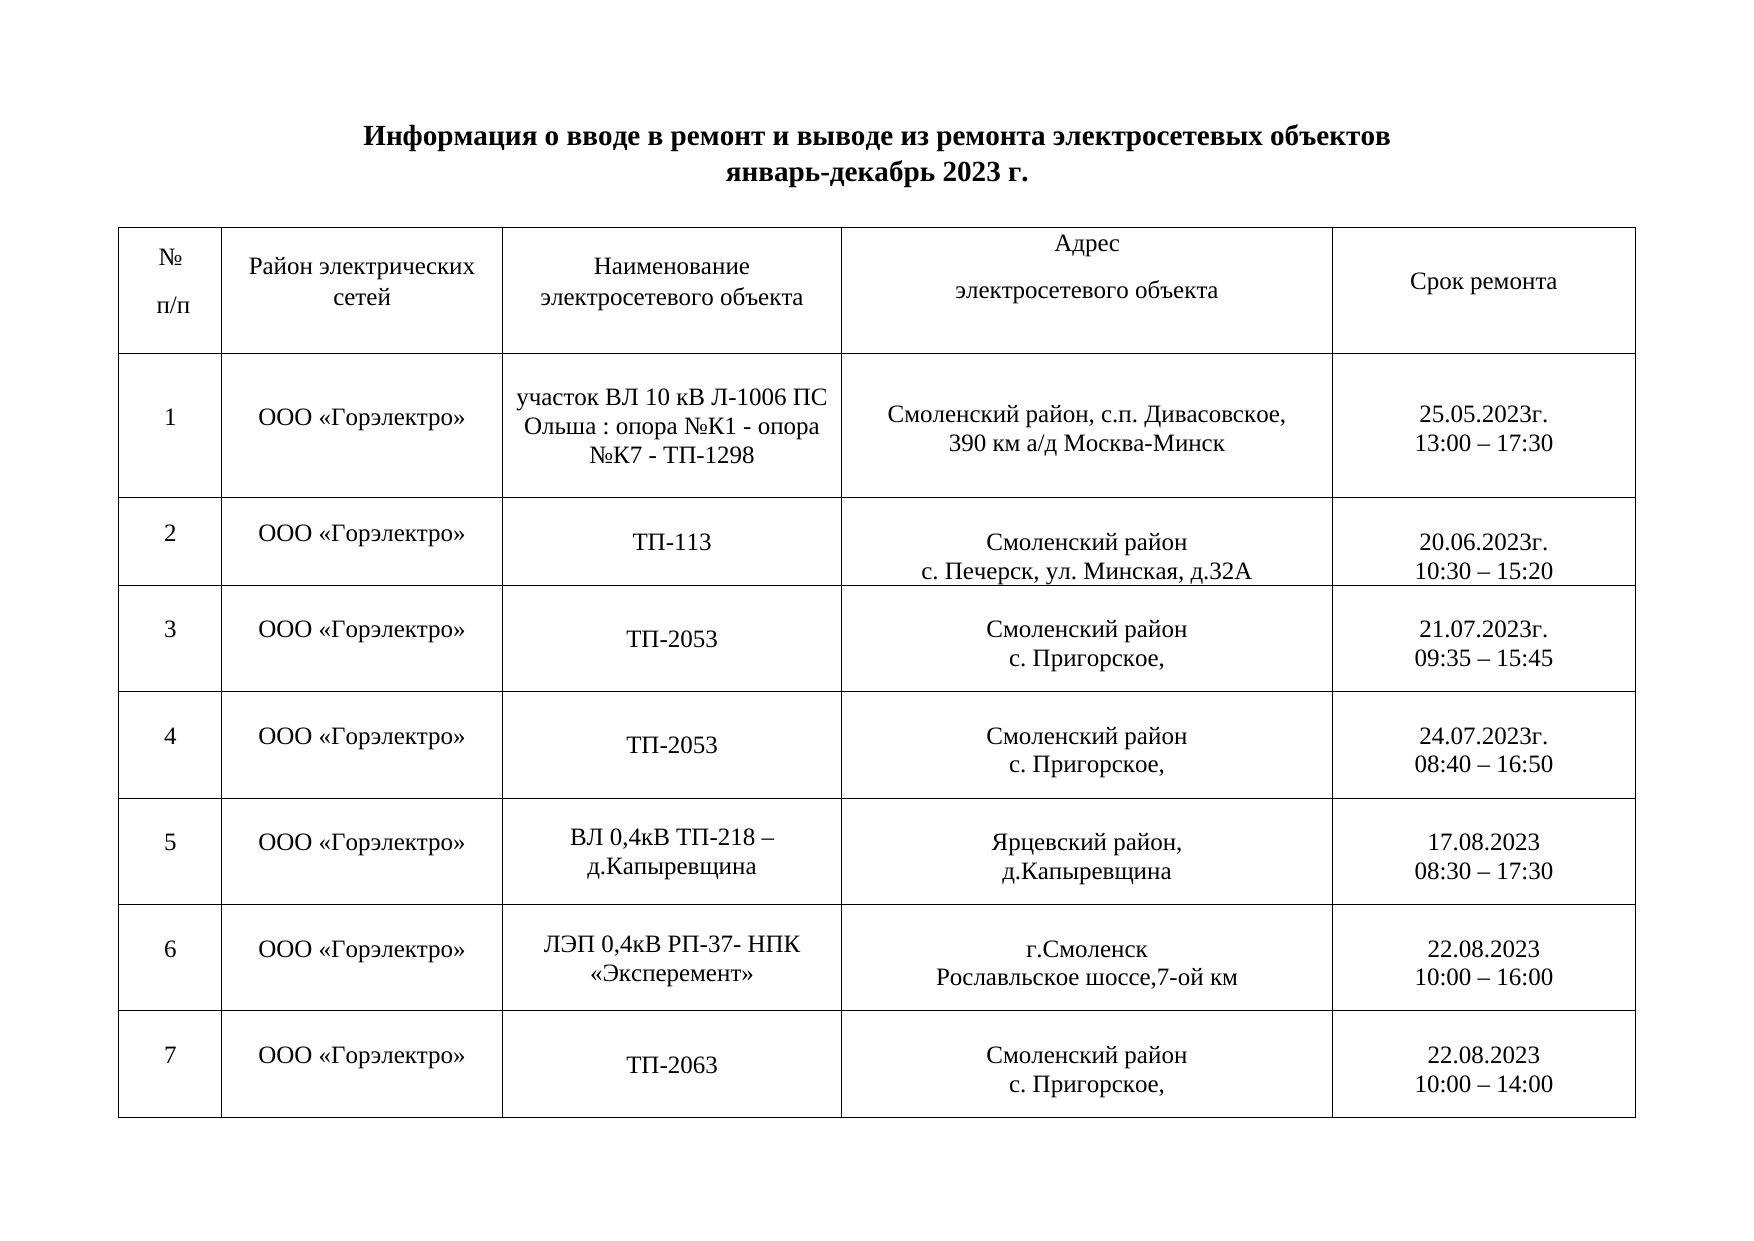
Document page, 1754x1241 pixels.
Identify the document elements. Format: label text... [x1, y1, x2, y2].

table_cell Смоленский район, с.п. Дивасовское, 390 км а/д Москва-Минск [842, 354, 1332, 497]
table_cell ТП-113 [503, 498, 841, 584]
table_cell ООО «Горэлектро» [222, 1011, 502, 1117]
table_cell ТП-2063 [503, 1011, 841, 1117]
text январь-декабрь 2023 г. [118, 154, 1636, 188]
table_cell ТП-2053 [503, 586, 841, 691]
table_cell 3 [119, 586, 221, 691]
table_cell 2 [119, 498, 221, 584]
table_cell Смоленский район с. Пригорское, [842, 692, 1332, 797]
table_header Район электрических сетей [222, 228, 502, 352]
table_header Адрес электросетевого объекта [842, 228, 1332, 352]
table_cell Смоленский район с. Пригорское, [842, 1011, 1332, 1117]
table_cell 25.05.2023г. 13:00 – 17:30 [1333, 354, 1635, 497]
table_cell участок ВЛ 10 кВ Л-1006 ПС Ольша : опора №К1 - опора №К7 - ТП-1298 [503, 354, 841, 497]
table_cell 7 [119, 1011, 221, 1117]
table_cell ООО «Горэлектро» [222, 905, 502, 1010]
table_header Срок ремонта [1333, 228, 1635, 352]
table_cell ООО «Горэлектро» [222, 498, 502, 584]
table_header № п/п [119, 228, 221, 352]
table_cell ВЛ 0,4кВ ТП-218 – д.Капыревщина [503, 799, 841, 904]
table_cell Ярцевский район, д.Капыревщина [842, 799, 1332, 904]
table_cell 6 [119, 905, 221, 1010]
text Информация о вводе в ремонт и выводе из ремонта электросетевых объектов [118, 118, 1636, 152]
table_cell 24.07.2023г. 08:40 – 16:50 [1333, 692, 1635, 797]
table_cell 22.08.2023 10:00 – 16:00 [1333, 905, 1635, 1010]
table_cell ТП-2053 [503, 692, 841, 797]
table_cell 4 [119, 692, 221, 797]
table_cell 17.08.2023 08:30 – 17:30 [1333, 799, 1635, 904]
table_cell ЛЭП 0,4кВ РП-37- НПК «Эксперемент» [503, 905, 841, 1010]
table_cell 22.08.2023 10:00 – 14:00 [1333, 1011, 1635, 1117]
table_cell Смоленский район с. Пригорское, [842, 586, 1332, 691]
table_cell г.Смоленск Рославльское шоссе,7-ой км [842, 905, 1332, 1010]
table_cell 5 [119, 799, 221, 904]
table_cell 20.06.2023г. 10:30 – 15:20 [1333, 498, 1635, 584]
table_cell 1 [119, 354, 221, 497]
table_cell Смоленский район с. Печерск, ул. Минская, д.32А [842, 498, 1332, 584]
table_cell ООО «Горэлектро» [222, 586, 502, 691]
table_header Наименование электросетевого объекта [503, 228, 841, 352]
table_cell ООО «Горэлектро» [222, 354, 502, 497]
table_cell ООО «Горэлектро» [222, 692, 502, 797]
table_cell 21.07.2023г. 09:35 – 15:45 [1333, 586, 1635, 691]
table_cell ООО «Горэлектро» [222, 799, 502, 904]
